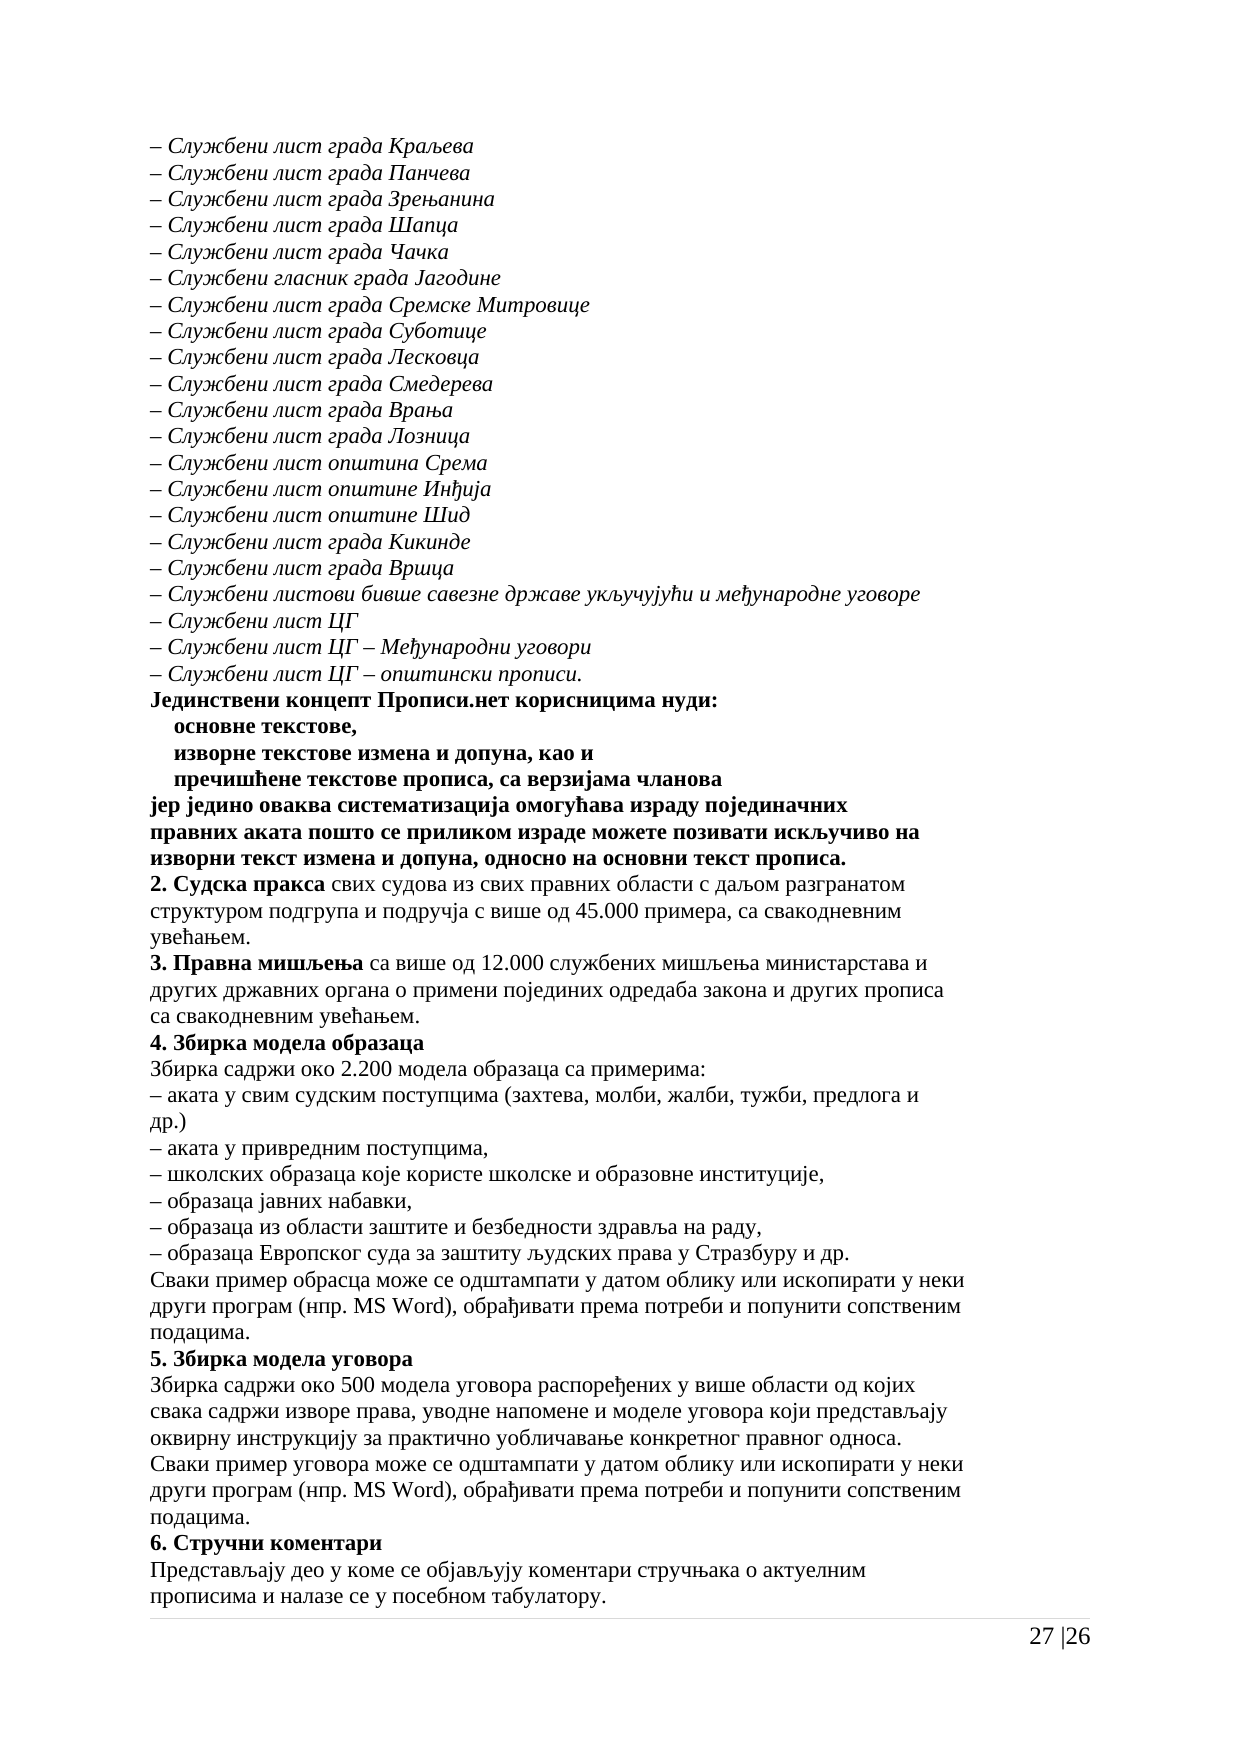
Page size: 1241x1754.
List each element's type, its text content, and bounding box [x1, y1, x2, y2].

text са свакодневним увећањем. [150, 1002, 1090, 1028]
text – Службени лист општина Срема [150, 449, 1090, 475]
text – Службени гласник града Јагодине [150, 264, 1090, 291]
text – Службени лист града Краљева [150, 132, 1090, 159]
text – Службени лист ЦГ – општински прописи. [150, 659, 1090, 686]
text  пречишћене текстове прописа, са верзијама чланова [150, 765, 1090, 791]
text – Службени лист града Шапца [150, 212, 1090, 238]
text 2. Судска пракса свих судова из свих правних области с даљом разгранатом [150, 870, 1090, 897]
text 3. Правна мишљења сa више од 12.000 службених мишљења министарстава и [150, 949, 1090, 976]
text – Службени лист града Панчева [150, 159, 1090, 185]
text – школских образаца које користе школске и образовне институције, [150, 1160, 1090, 1187]
text подацима. [150, 1503, 1090, 1529]
text Јединствени концепт Прописи.нет корисницима нуди: [150, 686, 1090, 712]
text – образаца из области заштите и безбедности здравља на раду, [150, 1213, 1090, 1239]
text – Службени лист ЦГ – Међународни уговори [150, 633, 1090, 659]
text – Службени лист општине Инђија [150, 475, 1090, 501]
text Представљају део у коме се објављују коментари стручњака о актуелним [150, 1556, 1090, 1582]
text – Службени лист града Сремске Митровице [150, 291, 1090, 317]
text – образаца Европског суда за заштиту људских права у Стразбуру и др. [150, 1239, 1090, 1266]
text Збирка садржи око 500 модела уговора распоређених у више области од којих [150, 1371, 1090, 1397]
text  изворне текстове измена и допуна, као и [150, 739, 1090, 765]
text други програм (нпр. MS Word), обрађивати према потреби и попунити сопственим [150, 1292, 1090, 1318]
text 6. Стручни коментари [150, 1529, 1090, 1556]
text изворни текст измена и допуна, односно на основни текст прописа. [150, 844, 1090, 870]
text – Службени лист града Врања [150, 396, 1090, 422]
text – Службени лист ЦГ [150, 607, 1090, 633]
text – аката у привредним поступцима, [150, 1134, 1090, 1160]
text – Службени лист града Лозница [150, 422, 1090, 449]
text – Службени лист општине Шид [150, 501, 1090, 528]
text – Службени лист града Вршца [150, 554, 1090, 581]
text подацима. [150, 1318, 1090, 1345]
text Збирка садржи око 2.200 модела образаца сa примерима: [150, 1055, 1090, 1081]
text – Службени лист града Лесковца [150, 343, 1090, 370]
text – Службени лист града Кикинде [150, 528, 1090, 554]
text Сваки пример уговора може се одштампати у датом облику или ископирати у неки [150, 1450, 1090, 1477]
text 4. Збирка модела образаца [150, 1028, 1090, 1055]
text др.) [150, 1108, 1090, 1134]
text – Службени лист града Зрењанина [150, 185, 1090, 212]
text  основне текстове, [150, 712, 1090, 739]
text – Службени лист града Суботице [150, 317, 1090, 343]
text оквирну инструкцију за практично уобличавање конкретног правног односа. [150, 1424, 1090, 1450]
text 5. Збирка модела уговора [150, 1345, 1090, 1371]
text прописима и налазе се у посебном табулатору. [150, 1582, 1090, 1608]
text други програм (нпр. MS Word), обрађивати према потреби и попунити сопственим [150, 1477, 1090, 1503]
text структуром подгрупа и подручја с више од 45.000 примера, са свакодневним [150, 897, 1090, 923]
text – аката у свим судским поступцима (захтева, молби, жалби, тужби, предлога и [150, 1081, 1090, 1108]
text увећањем. [150, 923, 1090, 949]
text правних аката пошто се приликом израде можете позивати искључиво на [150, 818, 1090, 844]
text Сваки пример обрасца може се одштампати у датом облику или ископирати у неки [150, 1266, 1090, 1292]
text других државних органа о примени појединих одредаба закона и других прописа [150, 976, 1090, 1002]
text – Службени лист града Чачка [150, 238, 1090, 264]
text свака садржи изворе права, уводне напомене и моделе уговора који представљају [150, 1397, 1090, 1424]
text – Службени лист града Смедерева [150, 370, 1090, 396]
text – образаца јавних набавки, [150, 1187, 1090, 1213]
text – Службени листови бивше савезне државе укључујући и међународне уговоре [150, 581, 1090, 607]
text јер једино оваква систематизација омогућава израду појединачних [150, 791, 1090, 818]
